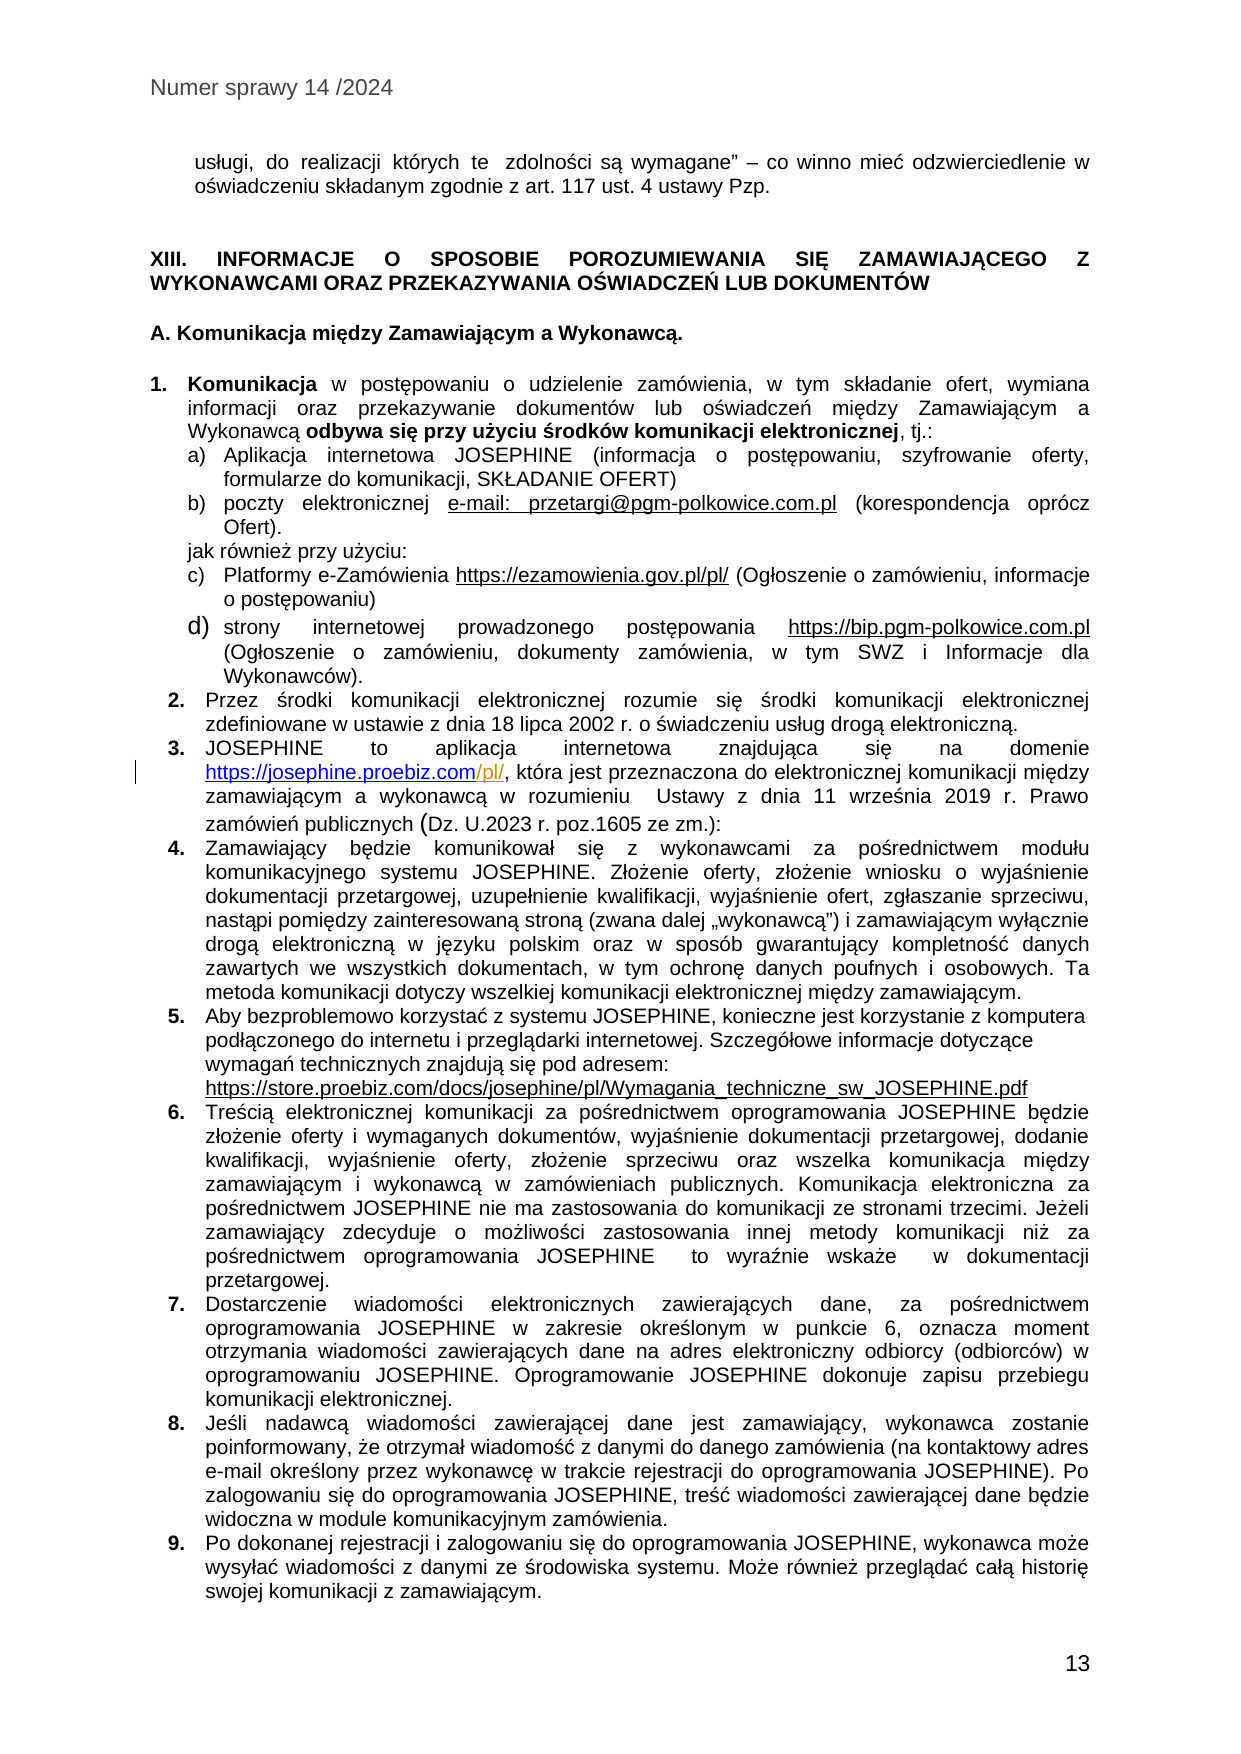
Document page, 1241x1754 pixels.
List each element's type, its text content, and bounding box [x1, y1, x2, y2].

list Dostarczenie wiadomości elektronicznych zawierających dane, za pośrednictwem oprogramowania JOSEPHINE w zakresie określonym w punkcie 6, oznacza moment otrzymania wiadomości zawierających dane na adres elektroniczny odbiorcy (odbiorców) w oprogramowaniu JOSEPHINE. Oprogramowanie JOSEPHINE dokonuje zapisu przebiegu komunikacji elektronicznej. [168, 1291, 1090, 1411]
list Po dokonanej rejestracji i zalogowaniu się do oprogramowania JOSEPHINE, wykonawca może wysyłać wiadomości z danymi ze środowiska systemu. Może również przeglądać całą historię swojej komunikacji z zamawiającym. [168, 1531, 1090, 1603]
list Aplikacja internetowa JOSEPHINE (informacja o postępowaniu, szyfrowanie oferty, formularze do komunikacji, SKŁADANIE OFERT) [187, 443, 1090, 491]
list Platformy e-Zamówienia https://ezamowienia.gov.pl/pl/ (Ogłoszenie o zamówieniu, informacje o postępowaniu) [187, 563, 1090, 611]
list Aby bezproblemowo korzystać z systemu JOSEPHINE, konieczne jest korzystanie z komputera podłączonego do internetu i przeglądarki internetowej. Szczegółowe informacje dotyczące wymagań technicznych znajdują się pod adresem: https://store.proebiz.com/docs/josephine/pl/Wymagania_techniczne_sw_JOSEPHINE.pdf [168, 1004, 1090, 1100]
subtitle XIII. INFORMACJE O SPOSOBIE POROZUMIEWANIA SIĘ ZAMAWIAJĄCEGO Z WYKONAWCAMI ORAZ PRZEKAZYWANIA OŚWIADCZEŃ LUB DOKUMENTÓW [150, 247, 1090, 295]
list Treścią elektronicznej komunikacji za pośrednictwem oprogramowania JOSEPHINE będzie złożenie oferty i wymaganych dokumentów, wyjaśnienie dokumentacji przetargowej, dodanie kwalifikacji, wyjaśnienie oferty, złożenie sprzeciwu oraz wszelka komunikacja między zamawiającym i wykonawcą w zamówieniach publicznych. Komunikacja elektroniczna za pośrednictwem JOSEPHINE nie ma zastosowania do komunikacji ze stronami trzecimi. Jeżeli zamawiający zdecyduje o możliwości zastosowania innej metody komunikacji niż za pośrednictwem oprogramowania JOSEPHINE to wyraźnie wskaże w dokumentacji przetargowej. [168, 1100, 1090, 1291]
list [147, 150, 1090, 198]
text jak również przy użyciu: [187, 539, 1090, 563]
list strony internetowej prowadzonego postępowania https://bip.pgm-polkowice.com.pl (Ogłoszenie o zamówieniu, dokumenty zamówienia, w tym SWZ i Informacje dla Wykonawców). [187, 611, 1090, 688]
list poczty elektronicznej e-mail: przetargi@pgm-polkowice.com.pl (korespondencja oprócz Ofert). [187, 491, 1090, 539]
list Komunikacja w postępowaniu o udzielenie zamówienia, w tym składanie ofert, wymiana informacji oraz przekazywanie dokumentów lub oświadczeń między Zamawiającym a Wykonawcą odbywa się przy użyciu środków komunikacji elektronicznej, tj.: [150, 371, 1090, 443]
list Przez środki komunikacji elektronicznej rozumie się środki komunikacji elektronicznej zdefiniowane w ustawie z dnia 18 lipca 2002 r. o świadczeniu usług drogą elektroniczną. [168, 688, 1090, 736]
text A. Komunikacja między Zamawiającym a Wykonawcą. [150, 321, 1090, 345]
list Jeśli nadawcą wiadomości zawierającej dane jest zamawiający, wykonawca zostanie poinformowany, że otrzymał wiadomość z danymi do danego zamówienia (na kontaktowy adres e-mail określony przez wykonawcę w trakcie rejestracji do oprogramowania JOSEPHINE). Po zalogowaniu się do oprogramowania JOSEPHINE, treść wiadomości zawierającej dane będzie widoczna w module komunikacyjnym zamówienia. [168, 1411, 1090, 1531]
list joSEPHINE to aplikacja internetowa znajdująca się na domenie https://josephine.proebiz.com, która jest przeznaczona do elektronicznej komunikacji między zamawiającym a wykonawcą w rozumieniu Ustawy z dnia 11 września 2019 r. Prawo zamówień publicznych (Dz. U.2023 r. poz.1605 ze zm.): [168, 736, 1090, 836]
list Zamawiający będzie komunikował się z wykonawcami za pośrednictwem modułu komunikacyjnego systemu JOSEPHINE. Złożenie oferty, złożenie wniosku o wyjaśnienie dokumentacji przetargowej, uzupełnienie kwalifikacji, wyjaśnienie ofert, zgłaszanie sprzeciwu, nastąpi pomiędzy zainteresowaną stroną (zwana dalej „wykonawcą”) i zamawiającym wyłącznie drogą elektroniczną w języku polskim oraz w sposób gwarantujący kompletność danych zawartych we wszystkich dokumentach, w tym ochronę danych poufnych i osobowych. Ta metoda komunikacji dotyczy wszelkiej komunikacji elektronicznej między zamawiającym. [168, 836, 1090, 1004]
